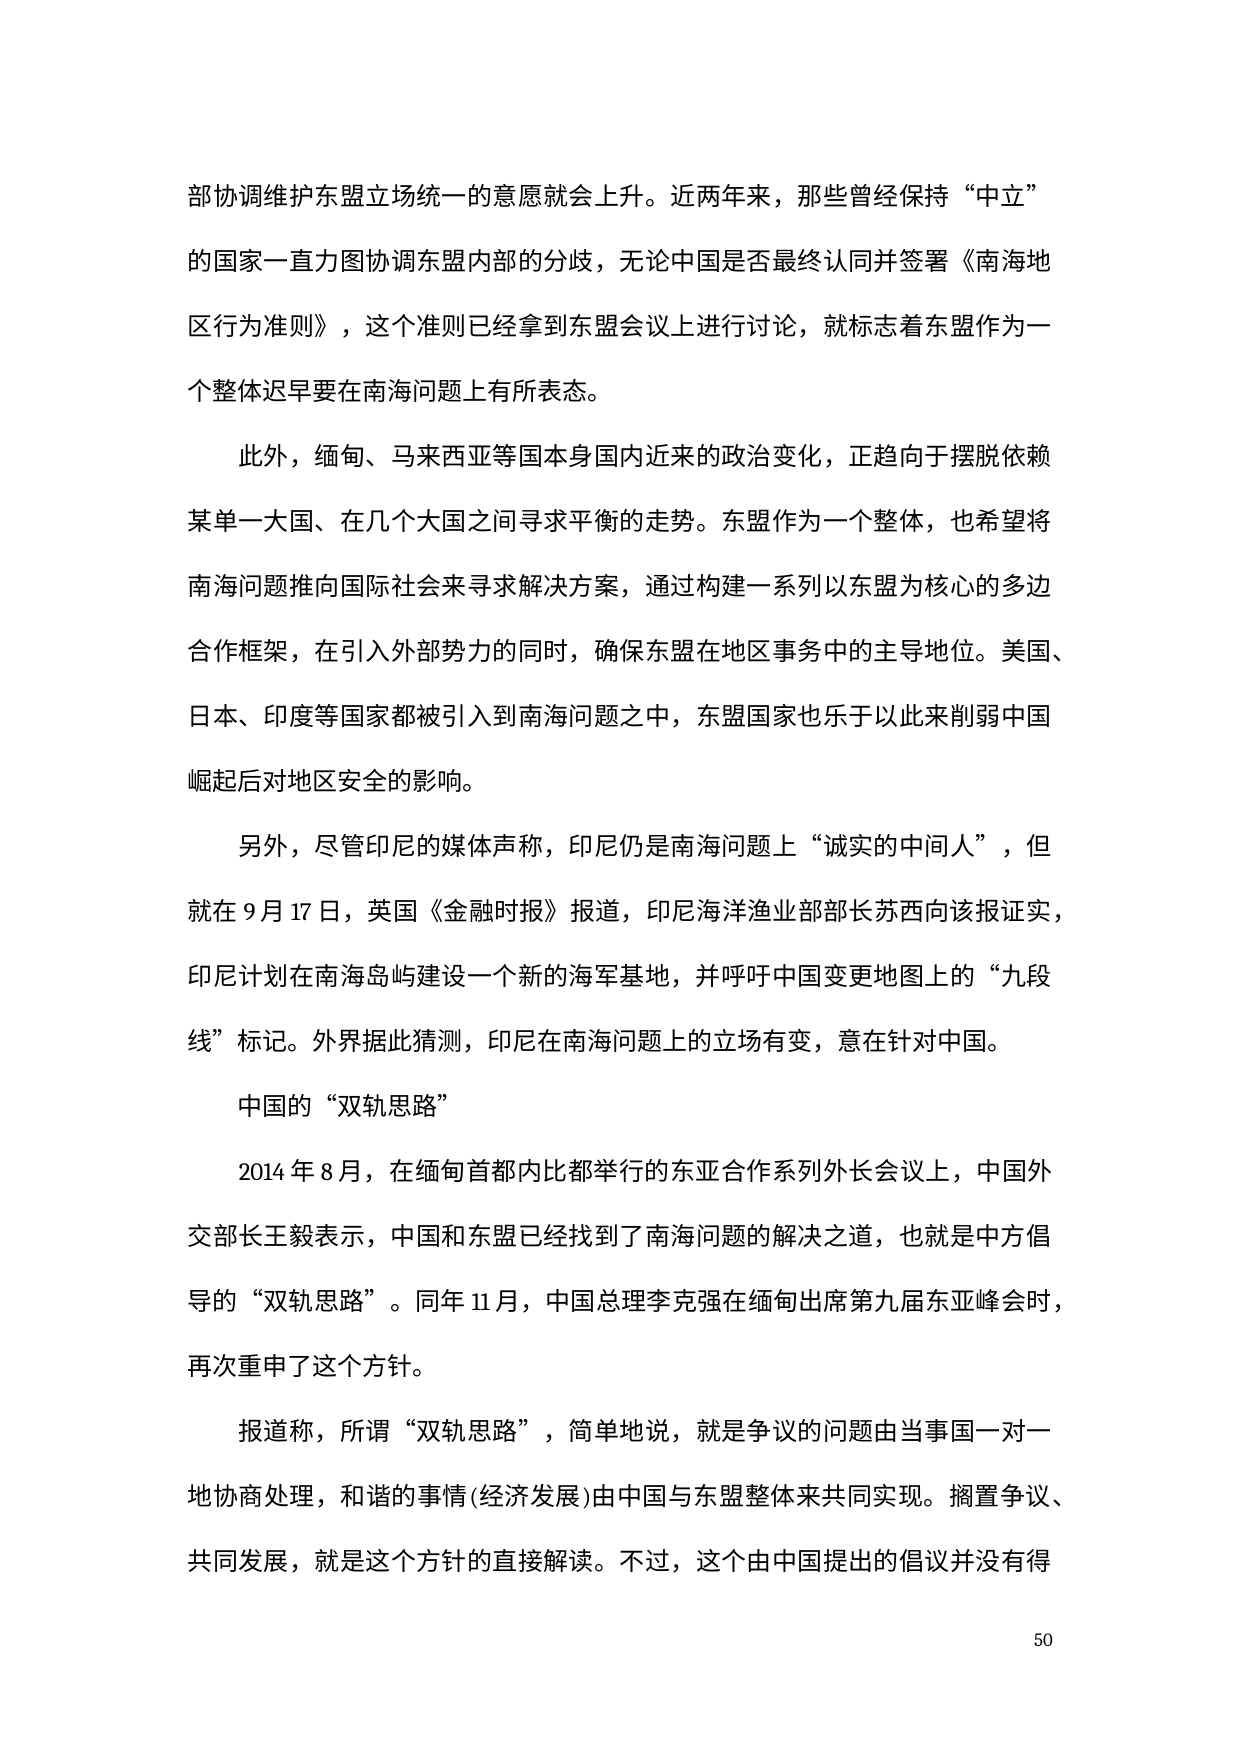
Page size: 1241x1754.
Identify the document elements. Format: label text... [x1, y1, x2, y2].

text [187, 1397, 1053, 1592]
text 此外，缅甸、马来西亚等国本身国内近来的政治变化，正趋向于摆脱依赖某单一大国、在几个大国之间寻求平衡的走势。东盟作为一个整体，也希望将南海问题推向国际社会来寻求解决方案，通过构建一系列以东盟为核心的多边合作框架，在引入外部势力的同时，确保东盟在地区事务中的主导地位。美国、日本、印度等国家都被引入到南海问题之中，东盟国家也乐于以此来削弱中国崛起后对地区安全的影响。 [187, 422, 1053, 812]
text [187, 162, 1053, 422]
text 另外，尽管印尼的媒体声称，印尼仍是南海问题上“诚实的中间人”，但就在9月17日，英国《金融时报》报道，印尼海洋渔业部部长苏西向该报证实，印尼计划在南海岛屿建设一个新的海军基地，并呼吁中国变更地图上的“九段线”标记。外界据此猜测，印尼在南海问题上的立场有变，意在针对中国。 [187, 812, 1053, 1072]
text 2014年8月，在缅甸首都内比都举行的东亚合作系列外长会议上，中国外交部长王毅表示，中国和东盟已经找到了南海问题的解决之道，也就是中方倡导的“双轨思路”。同年11月，中国总理李克强在缅甸出席第九届东亚峰会时，再次重申了这个方针。 [187, 1137, 1053, 1397]
text 中国的“双轨思路” [187, 1072, 1053, 1137]
